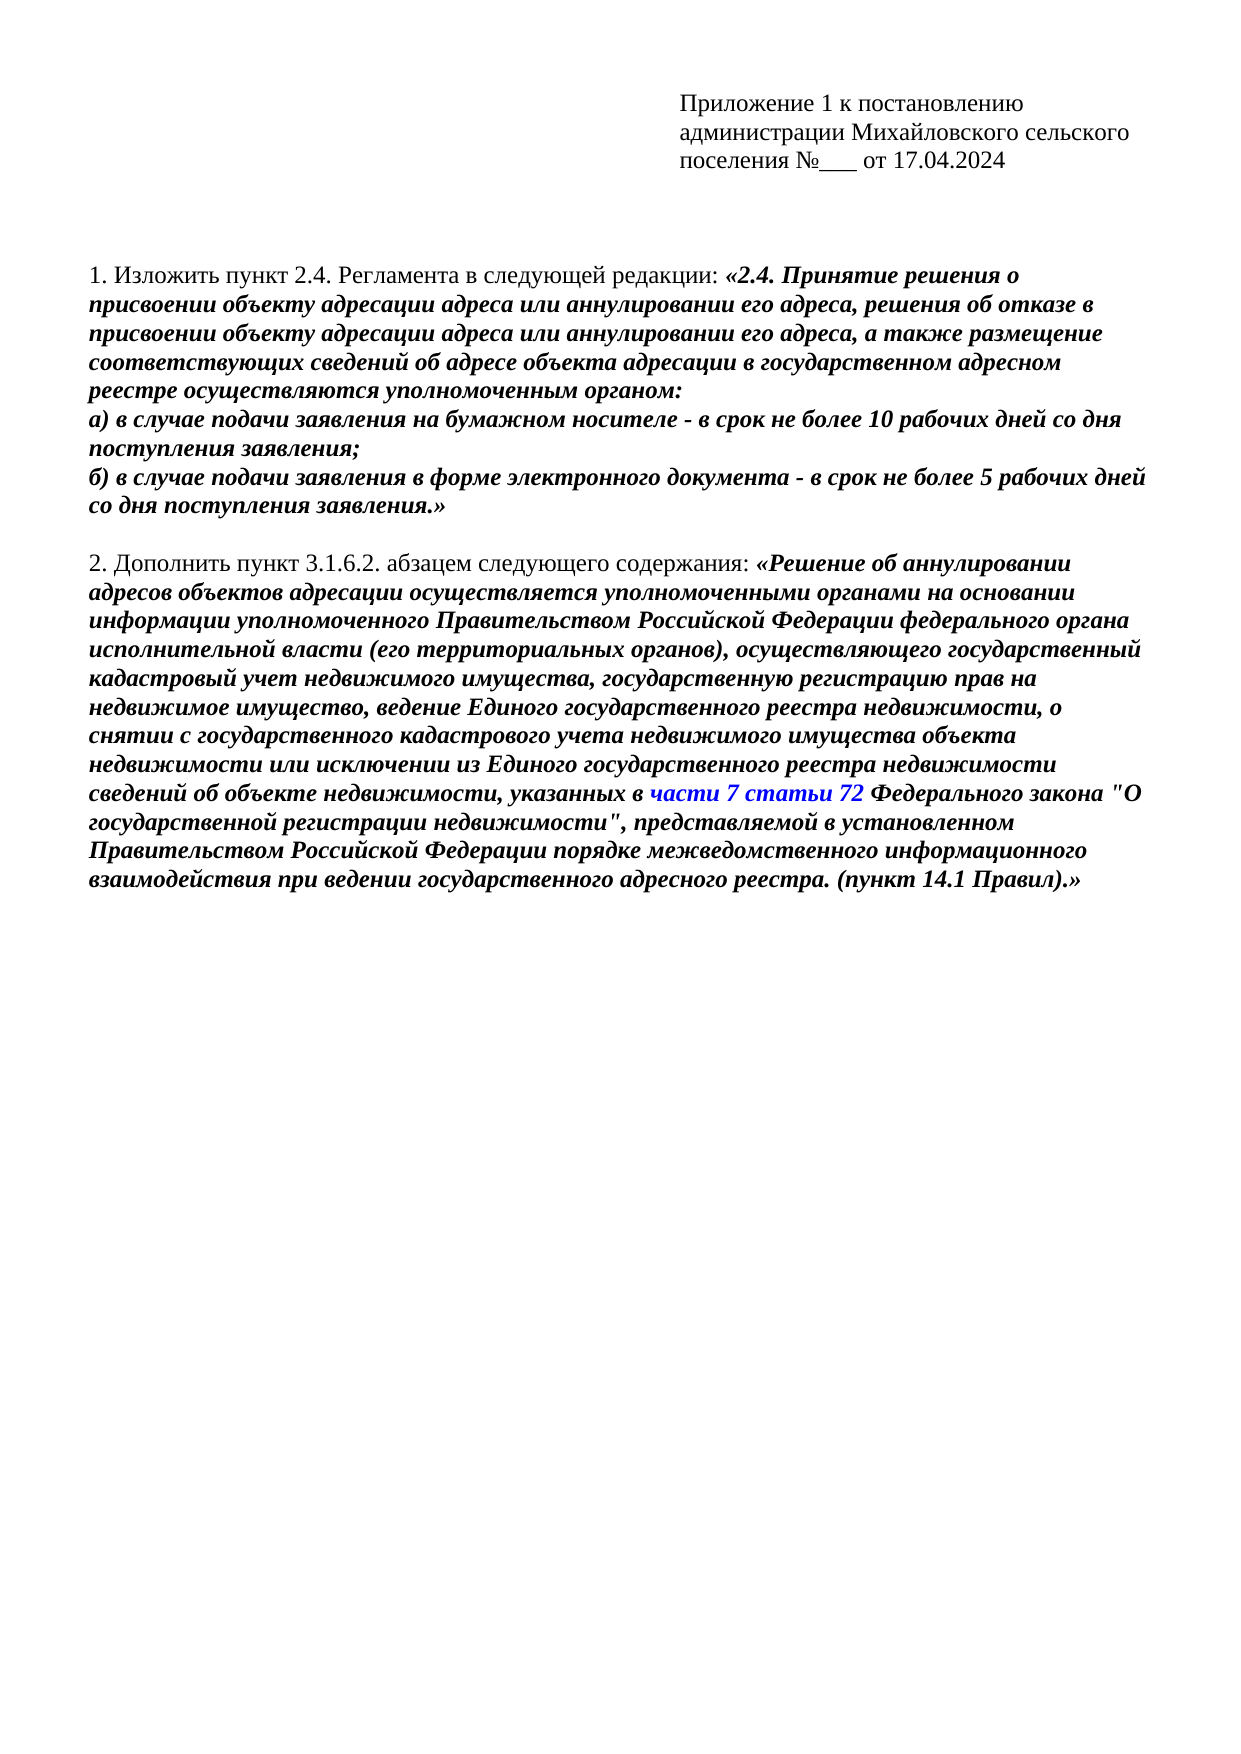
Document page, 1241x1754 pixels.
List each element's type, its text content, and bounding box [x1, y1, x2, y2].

text 2. Дополнить пункт 3.1.6.2. абзацем следующего содержания: «Решение об аннулировании адресов объектов адресации осуществляется уполномоченными органами на основании информации уполномоченного Правительством Российской Федерации федерального органа исполнительной власти (его территориальных органов), осуществляющего государственный кадастровый учет недвижимого имущества, государственную регистрацию прав на недвижимое имущество, ведение Единого государственного реестра недвижимости, о снятии с государственного кадастрового учета недвижимого имущества объекта недвижимости или исключении из Единого государственного реестра недвижимости сведений об объекте недвижимости, указанных в части 7 статьи 72 Федерального закона "О государственной регистрации недвижимости", представляемой в установленном Правительством Российской Федерации порядке межведомственного информационного взаимодействия при ведении государственного адресного реестра. (пункт 14.1 Правил).» [89, 548, 1152, 893]
text б) в случае подачи заявления в форме электронного документа - в срок не более 5 рабочих дней со дня поступления заявления.» [89, 462, 1152, 519]
text Приложение 1 к постановлению администрации Михайловского сельского поселения №___ от 17.04.2024 [679, 88, 1152, 174]
text 1. Изложить пункт 2.4. Регламента в следующей редакции: «2.4. Принятие решения о присвоении объекту адресации адреса или аннулировании его адреса, решения об отказе в присвоении объекту адресации адреса или аннулировании его адреса, а также размещение соответствующих сведений об адресе объекта адресации в государственном адресном реестре осуществляются уполномоченным органом: [89, 260, 1152, 404]
text а) в случае подачи заявления на бумажном носителе - в срок не более 10 рабочих дней со дня поступления заявления; [89, 404, 1152, 462]
